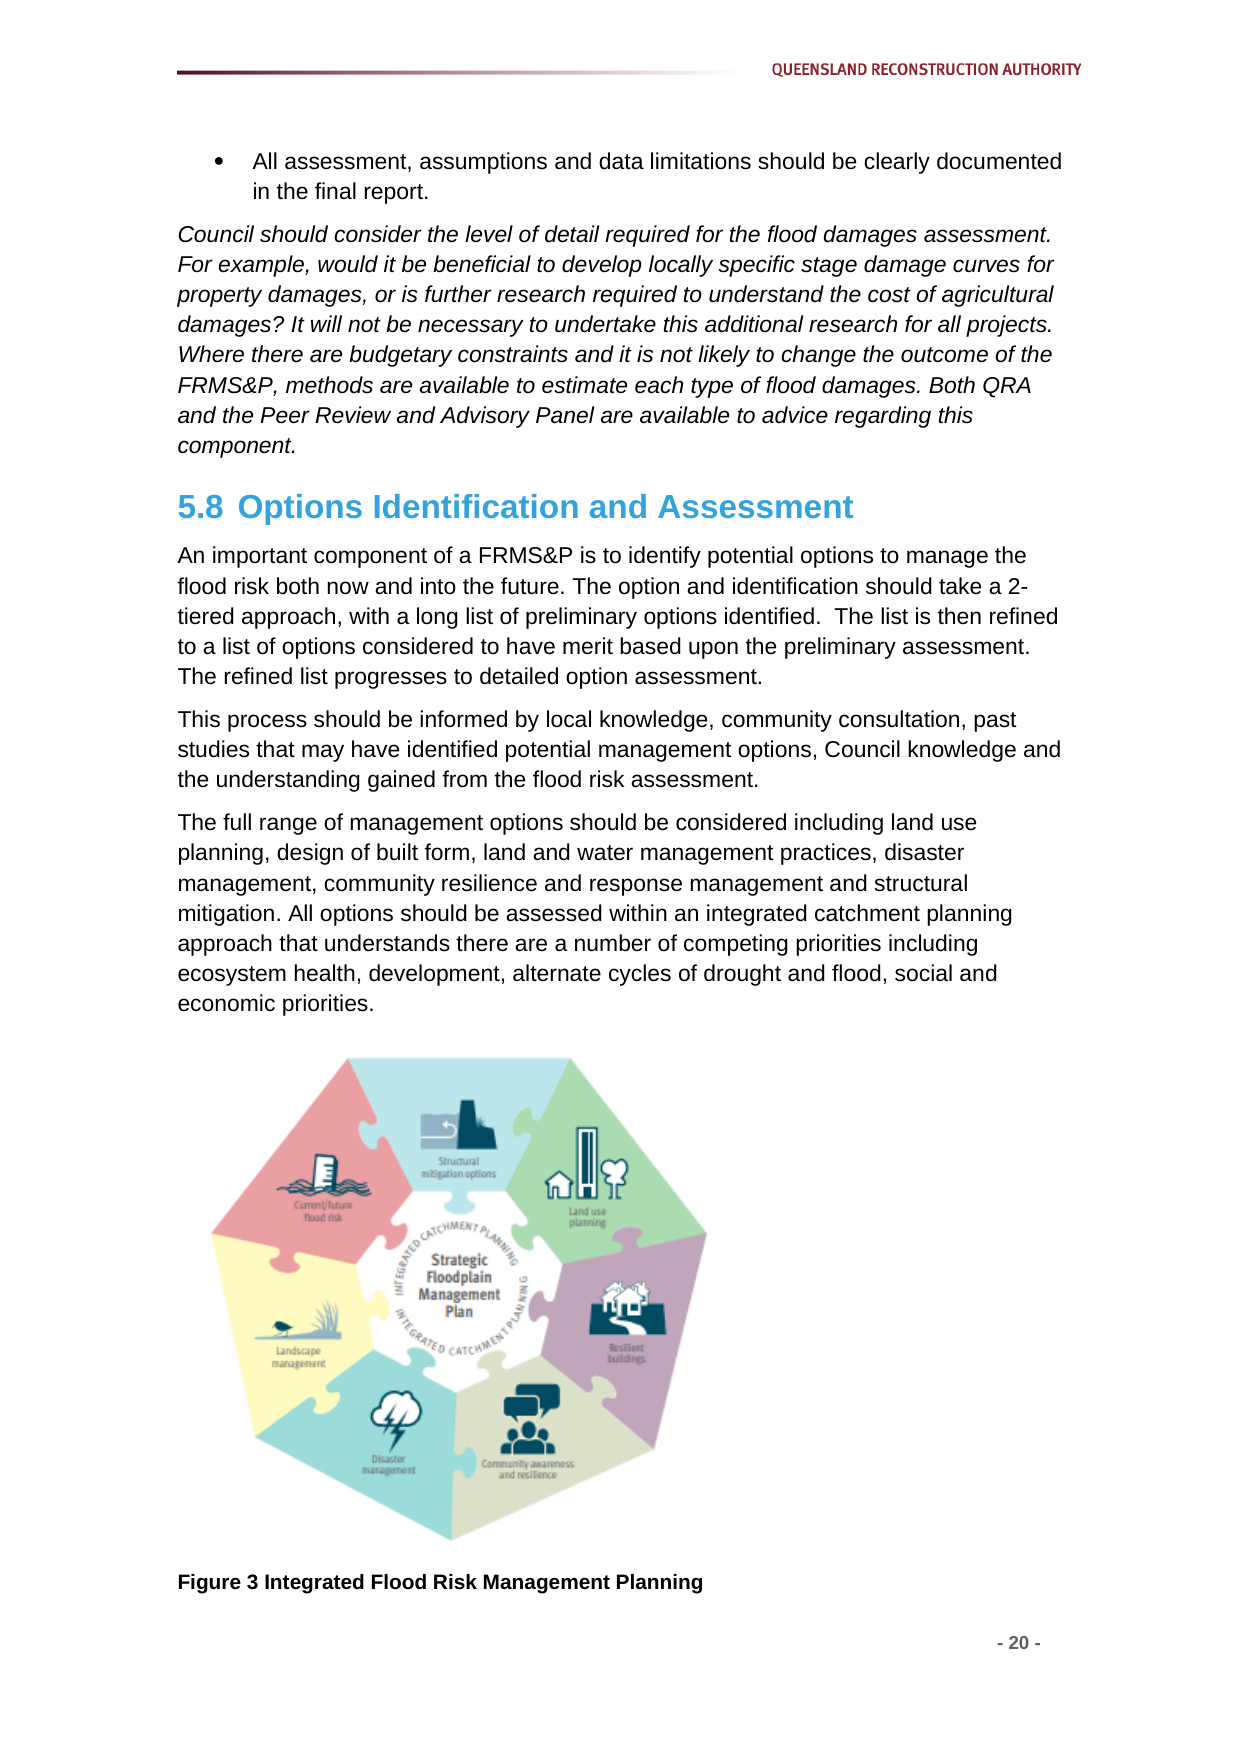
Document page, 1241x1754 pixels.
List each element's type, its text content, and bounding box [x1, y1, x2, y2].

text Council should consider the level of detail required for the flood damages assessment. For example, would it be beneficial to develop locally specific stage damage curves for property damages, or is further research required to understand the cost of agricultural damages? It will not be necessary to undertake this additional research for all projects. Where there are budgetary constraints and it is not likely to change the outcome of the FRMS&P, methods are available to estimate each type of flood damages. Both QRA and the Peer Review and Advisory Panel are available to advice regarding this component. [177, 221, 1063, 458]
list All assessment, assumptions and data limitations should be clearly documented in the final report. [215, 148, 1063, 204]
subtitle Options Identification and Assessment [177, 487, 1063, 526]
text Figure 3 Integrated Flood Risk Management Planning [177, 1570, 1063, 1594]
picture [177, 1033, 723, 1554]
text This process should be informed by local knowledge, community consultation, past studies that may have identified potential management options, Council knowledge and the understanding gained from the flood risk assessment. [177, 706, 1063, 793]
text The full range of management options should be considered including land use planning, design of built form, land and water management practices, disaster management, community resilience and response management and structural mitigation. All options should be assessed within an integrated catchment planning approach that understands there are a number of competing priorities including ecosystem health, development, alternate cycles of drought and flood, social and economic priorities. [177, 809, 1063, 1017]
picture [771, 59, 1082, 79]
picture [177, 64, 753, 79]
text An important component of a FRMS&P is to identify potential options to manage the flood risk both now and into the future. The option and identification should take a 2-tiered approach, with a long list of preliminary options identified. The list is then refined to a list of options considered to have merit based upon the preliminary assessment. The refined list progresses to detailed option assessment. [177, 542, 1063, 689]
